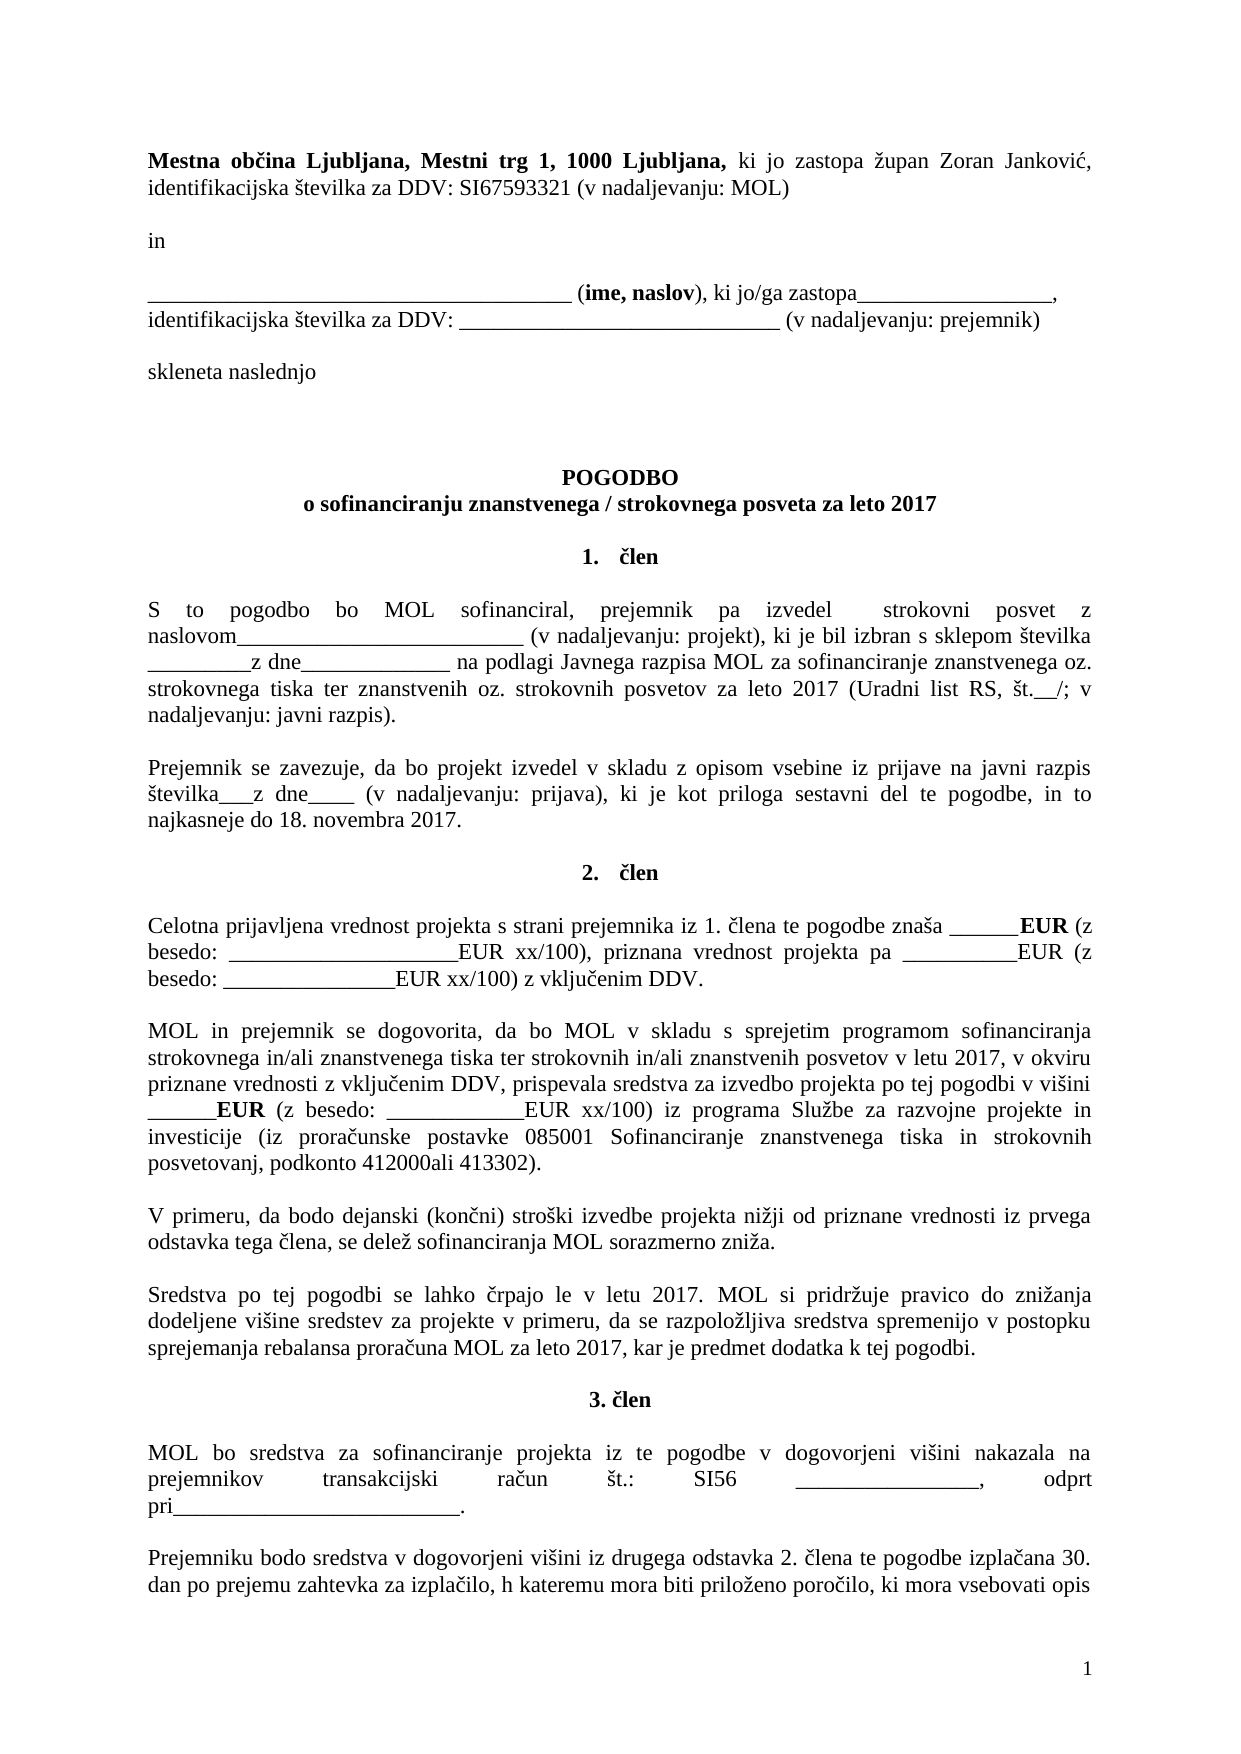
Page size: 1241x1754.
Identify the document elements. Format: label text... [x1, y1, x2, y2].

text Sredstva po tej pogodbi se lahko črpajo le v letu 2017. MOL si pridržuje pravico do znižanja dodeljene višine sredstev za projekte v primeru, da se razpoložljiva sredstva spremenijo v postopku sprejemanja rebalansa proračuna MOL za leto 2017, kar je predmet dodatka k tej pogodbi. [148, 1281, 1093, 1360]
text Prejemnik se zavezuje, da bo projekt izvedel v skladu z opisom vsebine iz prijave na javni razpis številka___z dne____ (v nadaljevanju: prijava), ki je kot priloga sestavni del te pogodbe, in to najkasneje do 18. novembra 2017. [148, 754, 1093, 833]
text skleneta naslednjo [148, 358, 1093, 385]
text V primeru, da bodo dejanski (končni) stroški izvedbe projekta nižji od priznane vrednosti iz prvega odstavka tega člena, se delež sofinanciranja MOL sorazmerno zniža. [148, 1202, 1093, 1254]
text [148, 1544, 1093, 1597]
text S to pogodbo bo MOL sofinanciral, prejemnik pa izvedel strokovni posvet z naslovom_________________________ (v nadaljevanju: projekt), ki je bil izbran s sklepom številka _________z dne_____________ na podlagi Javnega razpisa MOL za sofinanciranje znanstvenega oz. strokovnega tiska ter znanstvenih oz. strokovnih posvetov za leto 2017 (Uradni list RS, št.__/; v nadaljevanju: javni razpis). [148, 596, 1093, 727]
text Mestna občina Ljubljana, Mestni trg 1, 1000 Ljubljana, ki jo zastopa župan Zoran Janković, identifikacijska številka za DDV: SI67593321 (v nadaljevanju: MOL) [148, 148, 1093, 200]
subtitle POGODBO [148, 464, 1093, 490]
text in [148, 227, 1093, 253]
text Celotna prijavljena vrednost projekta s strani prejemnika iz 1. člena te pogodbe znaša ______EUR (z besedo: ____________________EUR xx/100), priznana vrednost projekta pa __________EUR (z besedo: _______________EUR xx/100) z vključenim DDV. [148, 912, 1093, 991]
list člen [148, 859, 1093, 886]
list člen [148, 543, 1093, 569]
text _____________________________________ (ime, naslov), ki jo/ga zastopa_________________, [148, 279, 1093, 306]
text MOL bo sredstva za sofinanciranje projekta iz te pogodbe v dogovorjeni višini naka na prejemnikov transakcijski račun št.: SI56 ________________, odprt pri_________________________. [148, 1439, 1093, 1518]
text o sofinanciranju znanstvenega / strokovnega posveta za leto 2017 [148, 490, 1093, 517]
text MOL in prejemnik se dogovorita, da bo MOL v skladu s sprejetim programom sofinanciranja strokovnega in/ali znanstvenega tiska ter strokovnih in/ali znanstvenih posvetov v letu 2017, v okviru priznane vrednosti z vključenim DDV, prispevala sredstva za izvedbo projekta po tej pogodbi v višini ______EUR (z besedo: ____________EUR xx/100) iz programa Službe za razvojne projekte in investicije (iz proračunske postavke 085001 Sofinanciranje znanstvenega tiska in strokovnih posvetovanj, podkonto 412000ali 413302). [148, 1017, 1093, 1175]
text 3. člen [148, 1386, 1093, 1413]
text identifikacijska številka za DDV: ____________________________ (v nadaljevanju: prejemnik) [148, 306, 1093, 332]
